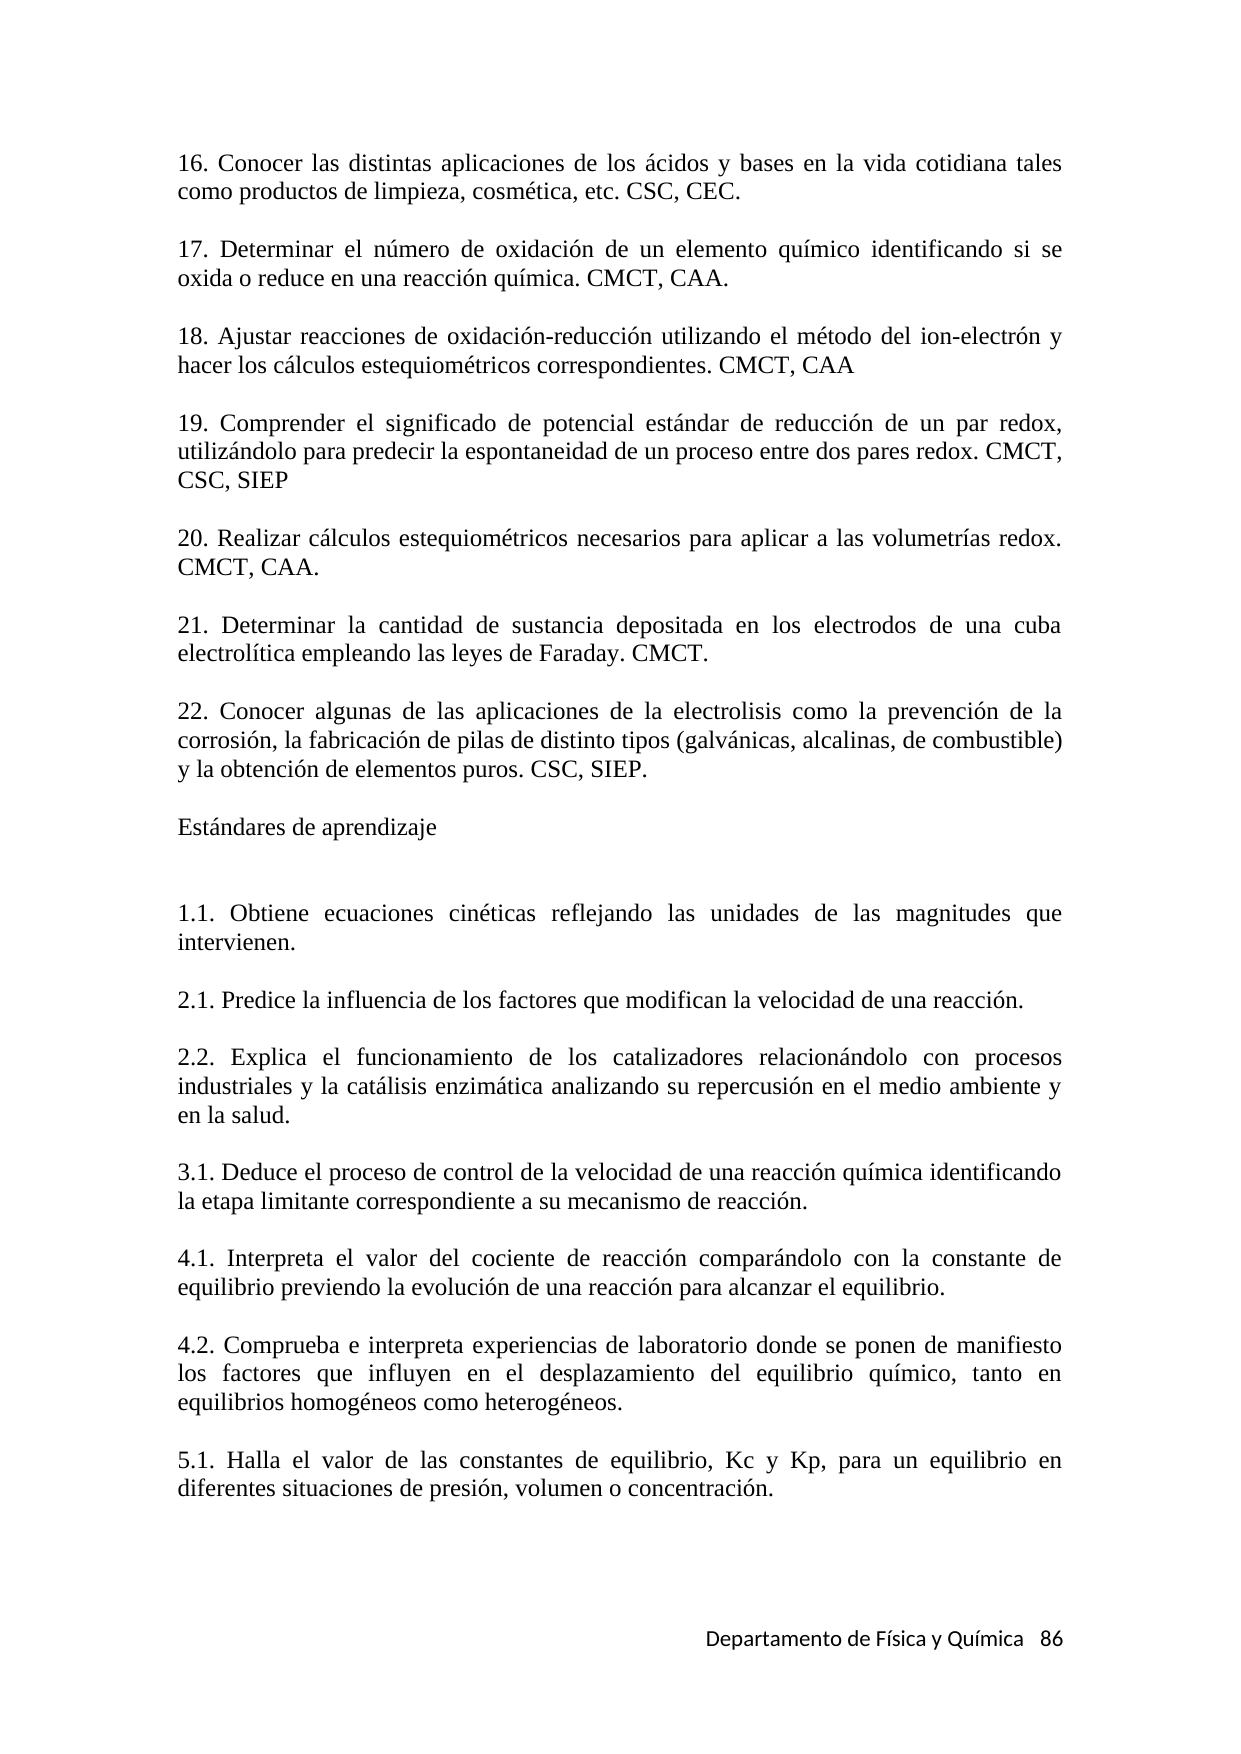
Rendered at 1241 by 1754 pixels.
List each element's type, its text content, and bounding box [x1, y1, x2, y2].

text 1.1. Obtiene ecuaciones cinéticas reflejando las unidades de las magnitudes que intervienen. [177, 898, 1063, 956]
text 22. Conocer algunas de las aplicaciones de la electrolisis como la prevención de la corrosión, la fabricación de pilas de distinto tipos (galvánicas, alcalinas, de combustible) y la obtención de elementos puros. CSC, SIEP. [177, 696, 1063, 783]
text Estándares de aprendizaje [177, 812, 1063, 841]
text 5.1. Halla el valor de las constantes de equilibrio, Kc y Kp, para un equilibrio en diferentes situaciones de presión, volumen o concentración. [177, 1445, 1063, 1502]
text 2.2. Explica el funcionamiento de los catalizadores relacionándolo con procesos industriales y la catálisis enzimática analizando su repercusión en el medio ambiente y en la salud. [177, 1042, 1063, 1128]
text 3.1. Deduce el proceso de control de la velocidad de una reacción química identificando la etapa limitante correspondiente a su mecanismo de reacción. [177, 1157, 1063, 1215]
text 16. Conocer las distintas aplicaciones de los ácidos y bases en la vida cotidiana tales como productos de limpieza, cosmética, etc. CSC, CEC. [177, 148, 1063, 205]
text 18. Ajustar reacciones de oxidación-reducción utilizando el método del ion-electrón y hacer los cálculos estequiométricos correspondientes. CMCT, CAA [177, 321, 1063, 378]
text 17. Determinar el número de oxidación de un elemento químico identificando si se oxida o reduce en una reacción química. CMCT, CAA. [177, 234, 1063, 292]
text 20. Realizar cálculos estequiométricos necesarios para aplicar a las volumetrías redox. CMCT, CAA. [177, 523, 1063, 581]
text 4.1. Interpreta el valor del cociente de reacción comparándolo con la constante de equilibrio previendo la evolución de una reacción para alcanzar el equilibrio. [177, 1243, 1063, 1301]
text 4.2. Comprueba e interpreta experiencias de laboratorio donde se ponen de manifiesto los factores que influyen en el desplazamiento del equilibrio químico, tanto en equilibrios homogéneos como heterogéneos. [177, 1330, 1063, 1416]
text 19. Comprender el significado de potencial estándar de reducción de un par redox, utilizándolo para predecir la espontaneidad de un proceso entre dos pares redox. CMCT, CSC, SIEP [177, 408, 1063, 494]
text 2.1. Predice la influencia de los factores que modifican la velocidad de una reacción. [177, 985, 1063, 1013]
text 21. Determinar la cantidad de sustancia depositada en los electrodos de una cuba electrolítica empleando las leyes de Faraday. CMCT. [177, 610, 1063, 667]
